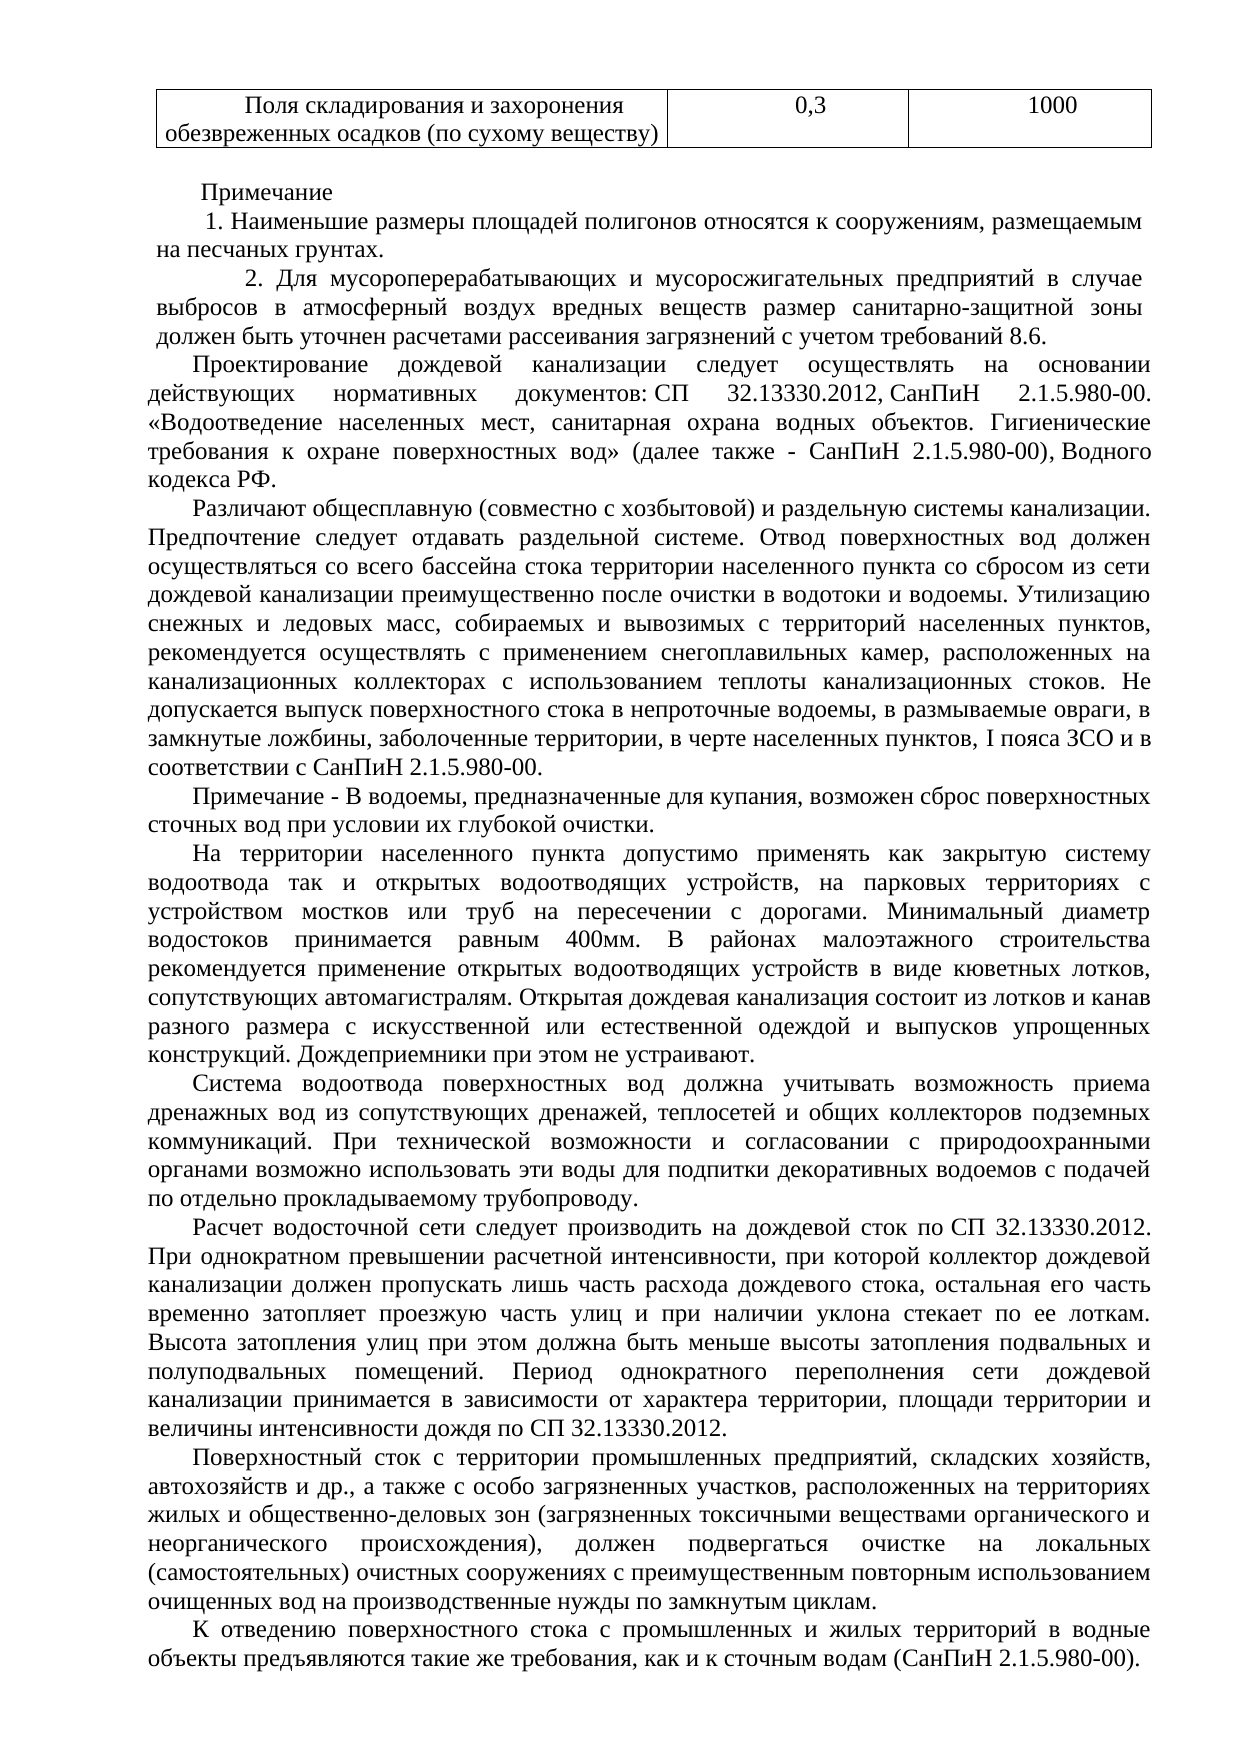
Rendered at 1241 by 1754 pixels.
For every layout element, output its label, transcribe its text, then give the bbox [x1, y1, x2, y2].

text Расчет водосточной сети следует производить на дождевой сток по СП 32.13330.2012. При однократном превышении расчетной интенсивности, при которой коллектор дождевой канализации должен пропускать лишь часть расхода дождевого стока, остальная его часть временно затопляет проезжую часть улиц и при наличии уклона стекает по ее лоткам. Высота затопления улиц при этом должна быть меньше высоты затопления подвальных и полуподвальных помещений. Период однократного переполнения сети дождевой канализации принимается в зависимости от характера территории, площади территории и величины интенсивности дождя по СП 32.13330.2012. [148, 1212, 1152, 1442]
text К отведению поверхностного стока с промышленных и жилых территорий в водные объекты предъявляются такие же требования, как и к сточным водам (СанПиН 2.1.5.980-00). [148, 1614, 1152, 1672]
table_cell Поля складирования и захоронения обезвреженных осадков (по сухому веществу) [157, 90, 667, 147]
table_cell 1000 [909, 90, 1151, 147]
table_cell 0,3 [668, 90, 908, 147]
text Примечание - В водоемы, предназначенные для купания, возможен сброс поверхностных сточных вод при условии их глубокой очистки. [148, 781, 1152, 838]
text Различают общесплавную (совместно с хозбытовой) и раздельную системы канализации. Предпочтение следует отдавать раздельной системе. Отвод поверхностных вод должен осуществляться со всего бассейна стока территории населенного пункта со сбросом из сети дождевой канализации преимущественно после очистки в водотоки и водоемы. Утилизацию снежных и ледовых масс, собираемых и вывозимых с территорий населенных пунктов, рекомендуется осуществлять с применением снегоплавильных камер, расположенных на канализационных коллекторах с использованием теплоты канализационных стоков. Не допускается выпуск поверхностного стока в непроточные водоемы, в размываемые овраги, в замкнутые ложбины, заболоченные территории, в черте населенных пунктов, I пояса ЗСО и в соответствии с СанПиН 2.1.5.980-00. [148, 493, 1152, 781]
text Поверхностный сток с территории промышленных предприятий, складских хозяйств, автохозяйств и др., а также с особо загрязненных участков, расположенных на территориях жилых и общественно-деловых зон (загрязненных токсичными веществами органического и неорганического происхождения), должен подвергаться очистке на локальных (самостоятельных) очистных сооружениях с преимущественным повторным использованием очищенных вод на производственные нужды по замкнутым циклам. [148, 1442, 1152, 1614]
text На территории населенного пункта допустимо применять как закрытую систему водоотвода так и открытых водоотводящих устройств, на парковых территориях с устройством мостков или труб на пересечении с дорогами. Минимальный диаметр водостоков принимается равным 400мм. В районах малоэтажного строительства рекомендуется применение открытых водоотводящих устройств в виде кюветных лотков, сопутствующих автомагистралям. Открытая дождевая канализация состоит из лотков и канав разного размера с искусственной или естественной одеждой и выпусков упрощенных конструкций. Дождеприемники при этом не устраивают. [148, 838, 1152, 1068]
text Проектирование дождевой канализации следует осуществлять на основании действующих нормативных документов: СП 32.13330.2012, СанПиН 2.1.5.980-00. «Водоотведение населенных мест, санитарная охрана водных объектов. Гигиенические требования к охране поверхностных вод» (далее также - СанПиН 2.1.5.980-00), Водного кодекса РФ. [148, 349, 1152, 493]
text Система водоотвода поверхностных вод должна учитывать возможность приема дренажных вод из сопутствующих дренажей, теплосетей и общих коллекторов подземных коммуникаций. При технической возможности и согласовании с природоохранными органами возможно использовать эти воды для подпитки декоративных водоемов с подачей по отдельно прокладываемому трубопроводу. [148, 1068, 1152, 1212]
table_cell Примечание 1. Наименьшие размеры площадей полигонов относятся к сооружениям, размещаемым на песчаных грунтах. 2. Для мусороперерабатывающих и мусоросжигательных предприятий в случае выбросов в атмосферный воздух вредных веществ размер санитарно-защитной зоны должен быть уточнен расчетами рассеивания загрязнений с учетом требований 8.6. [156, 148, 1151, 349]
